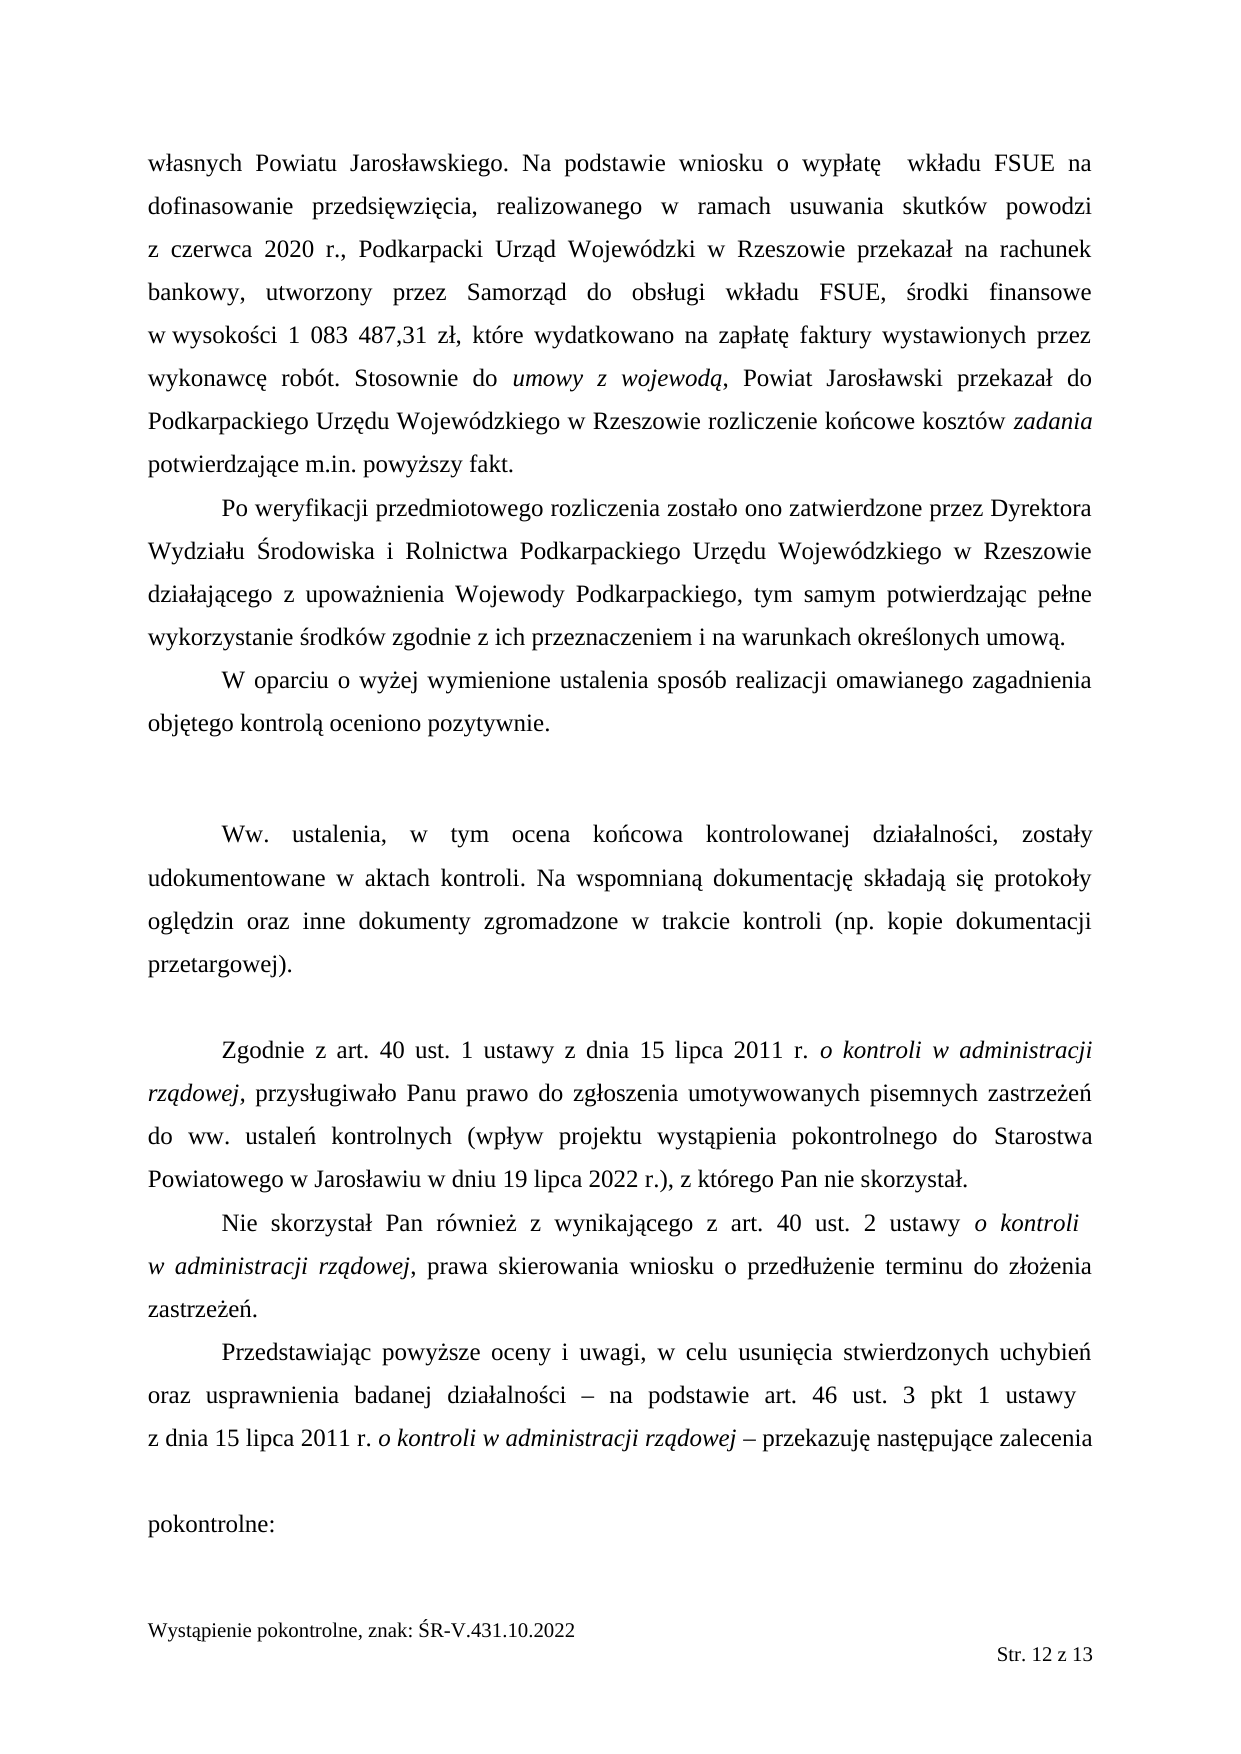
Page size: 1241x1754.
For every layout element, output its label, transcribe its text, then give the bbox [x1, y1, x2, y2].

text Ww. ustalenia, w tym ocena końcowa kontrolowanej działalności, zostały udokumentowane w aktach kontroli. Na wspomnianą dokumentację składają się protokoły oględzin oraz inne dokumenty zgromadzone w trakcie kontroli (np. kopie dokumentacji przetargowej). [148, 819, 1093, 978]
text Po weryfikacji przedmiotowego rozliczenia zostało ono zatwierdzone przez Dyrektora Wydziału Środowiska i Rolnictwa Podkarpackiego Urzędu Wojewódzkiego w Rzeszowie działającego z upoważnienia Wojewody Podkarpackiego, tym samym potwierdzając pełne wykorzystanie środków zgodnie z ich przeznaczeniem i na warunkach określonych umową. [148, 493, 1093, 651]
text Przedstawiając powyższe oceny i uwagi, w celu usunięcia stwierdzonych uchybień oraz usprawnienia badanej działalności – na podstawie art. 46 ust. 3 pkt 1 ustawy z dnia 15 lipca 2011 r. o kontroli w administracji rządowej – przekazuję następujące zalecenia pokontrolne: [148, 1337, 1093, 1538]
text Zgodnie z art. 40 ust. 1 ustawy z dnia 15 lipca 2011 r. o kontroli w administracji rządowej, przysługiwało Panu prawo do zgłoszenia umotywowanych pisemnych zastrzeżeń do ww. ustaleń kontrolnych (wpływ projektu wystąpienia pokontrolnego do Starostwa Powiatowego w Jarosławiu w dniu 19 lipca 2022 r.), z którego Pan nie skorzystał. [148, 1035, 1093, 1193]
text W oparciu o wyżej wymienione ustalenia sposób realizacji omawianego zagadnienia objętego kontrolą oceniono pozytywnie. [148, 665, 1093, 737]
text Nie skorzystał Pan również z wynikającego z art. 40 ust. 2 ustawy o kontroli w administracji rządowej, prawa skierowania wniosku o przedłużenie terminu do złożenia zastrzeżeń. [148, 1208, 1093, 1323]
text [148, 148, 1093, 478]
